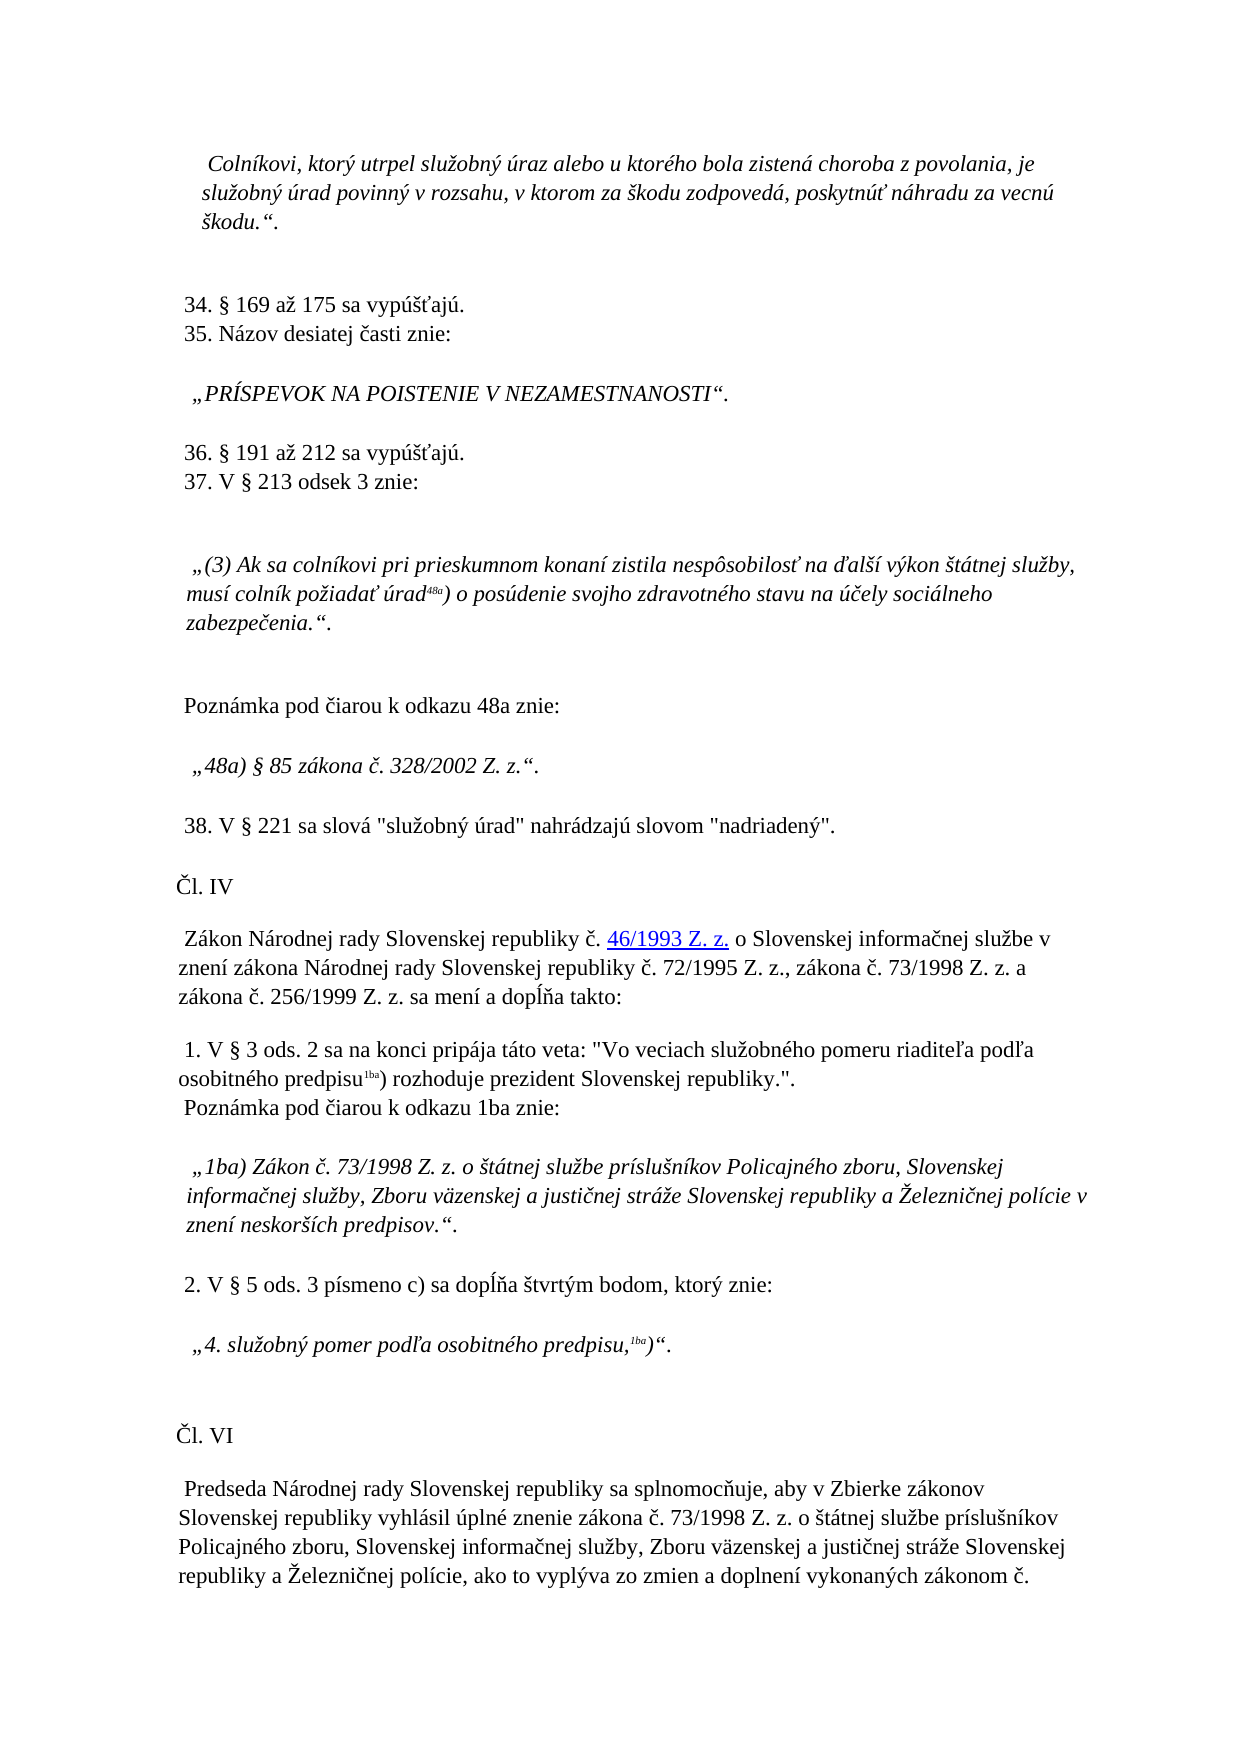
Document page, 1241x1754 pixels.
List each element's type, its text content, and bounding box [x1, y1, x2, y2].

text 37. V § 213 odsek 3 znie: [178, 468, 1090, 495]
text Čl. IV [170, 873, 1090, 899]
text Čl. VI [170, 1422, 1090, 1449]
text „PRÍSPEVOK NA POISTENIE V NEZAMESTNANOSTI“. [186, 380, 1090, 406]
text 35. Názov desiatej časti znie: [178, 320, 1090, 346]
text Colníkovi, ktorý utrpel služobný úraz alebo u ktorého bola zistená choroba z povolania, je služobný úrad povinný v rozsahu, v ktorom za škodu zodpovedá, poskytnúť náhradu za vecnú škodu.“. [202, 150, 1090, 234]
text „(3) Ak sa colníkovi pri prieskumnom konaní zistila nespôsobilosť na ďalší výkon štátnej služby, musí colník požiadať úrad48a) o posúdenie svojho zdravotného stavu na účely sociálneho zabezpečenia.“. [186, 551, 1090, 636]
text „4. služobný pomer podľa osobitného predpisu,1ba)“. [186, 1331, 1090, 1357]
text 36. § 191 až 212 sa vypúšťajú. [178, 439, 1090, 466]
text „1ba) Zákon č. 73/1998 Z. z. o štátnej službe príslušníkov Policajného zboru, Slovenskej informačnej služby, Zboru väzenskej a justičnej stráže Slovenskej republiky a Železničnej polície v znení neskorších predpisov.“. [186, 1153, 1090, 1238]
text 2. V § 5 ods. 3 písmeno c) sa dopĺňa štvrtým bodom, ktorý znie: [178, 1271, 1090, 1297]
text Poznámka pod čiarou k odkazu 1ba znie: [178, 1094, 1090, 1120]
text Zákon Národnej rady Slovenskej republiky č. 46/1993 Z. z. o Slovenskej informačnej službe v znení zákona Národnej rady Slovenskej republiky č. 72/1995 Z. z., zákona č. 73/1998 Z. z. a zákona č. 256/1999 Z. z. sa mení a dopĺňa takto: [178, 925, 1090, 1010]
text 38. V § 221 sa slová "služobný úrad" nahrádzajú slovom "nadriadený". [178, 812, 1090, 838]
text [178, 1475, 1090, 1588]
text „48a) § 85 zákona č. 328/2002 Z. z.“. [186, 752, 1090, 778]
text 34. § 169 až 175 sa vypúšťajú. [178, 291, 1090, 317]
text 1. V § 3 ods. 2 sa na konci pripája táto veta: "Vo veciach služobného pomeru riaditeľa podľa osobitného predpisu1ba) rozhoduje prezident Slovenskej republiky.". [178, 1036, 1090, 1091]
text Poznámka pod čiarou k odkazu 48a znie: [178, 692, 1090, 719]
